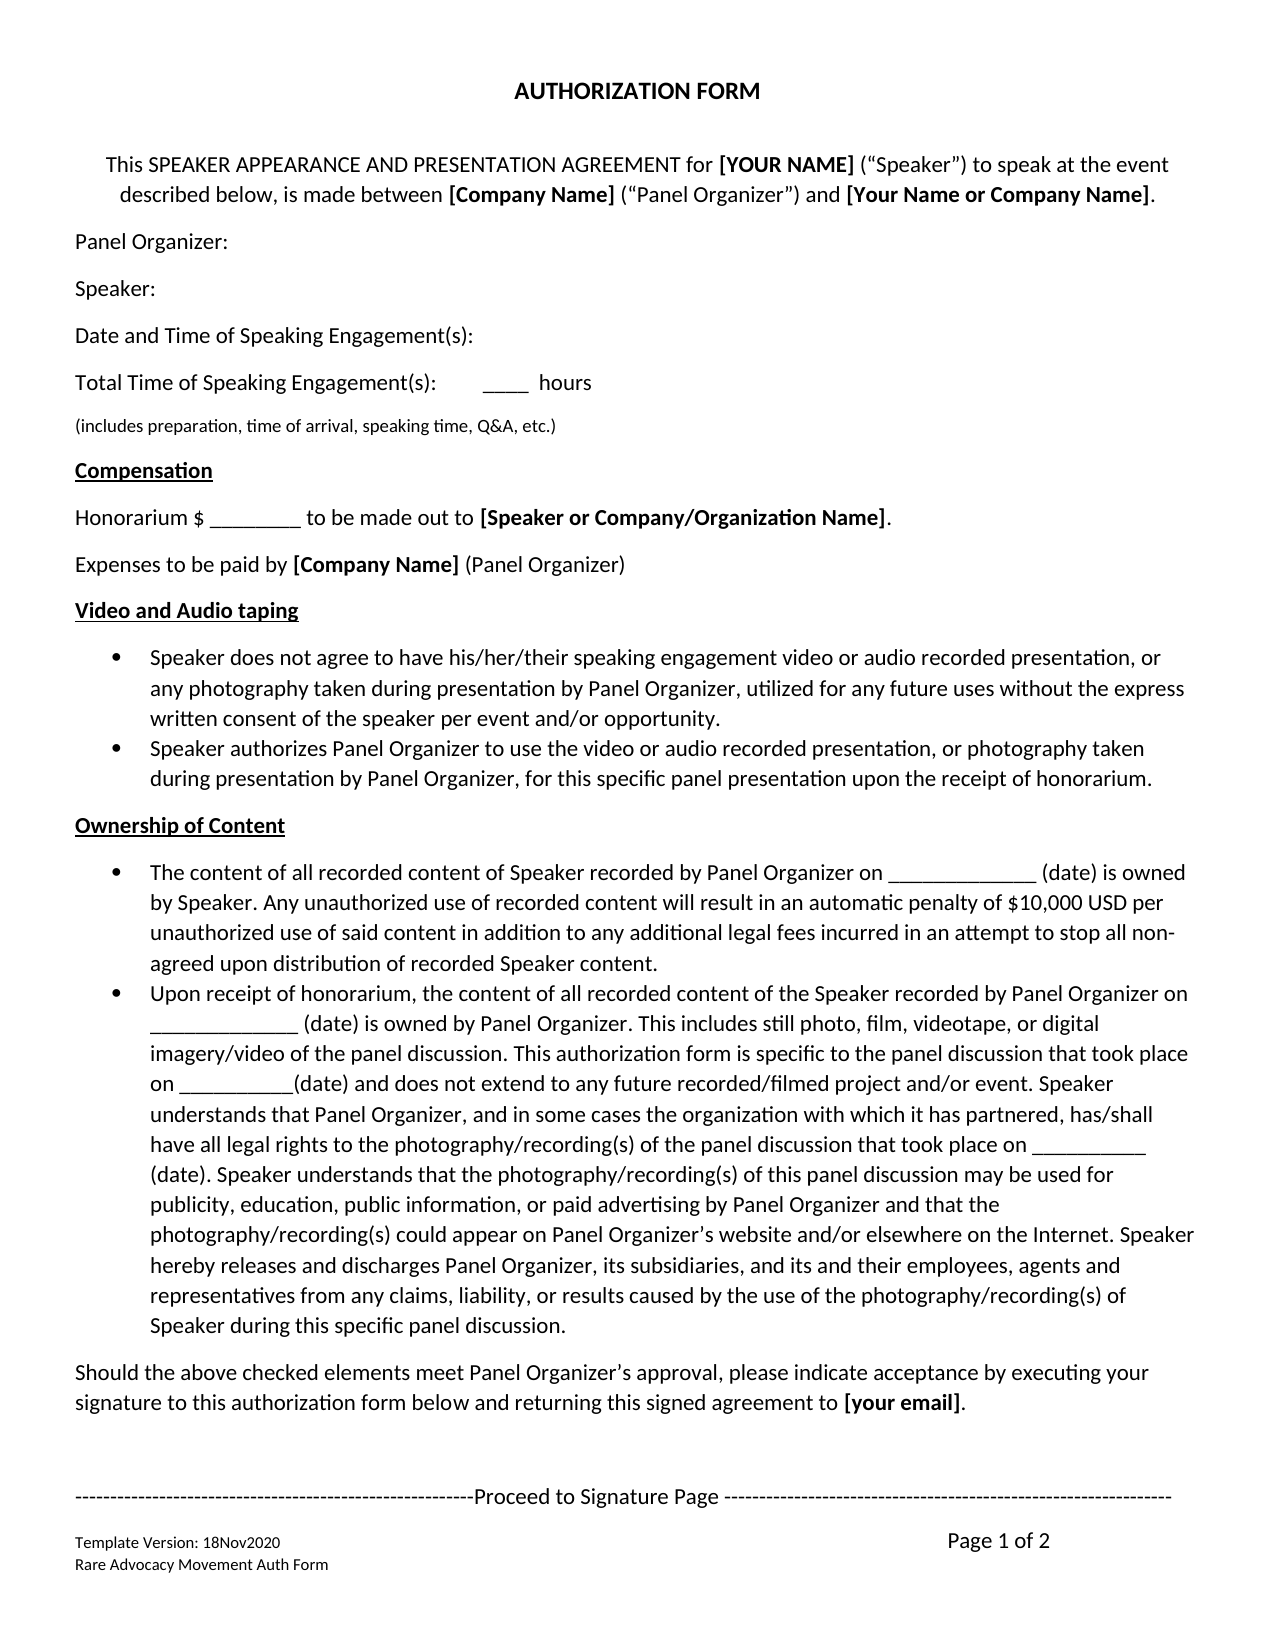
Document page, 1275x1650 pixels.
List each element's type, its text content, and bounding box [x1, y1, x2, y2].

text Date and Time of Speaking Engagement(s): [75, 321, 1200, 349]
text This SPEAKER APPEARANCE AND PRESENTATION AGREEMENT for [YOUR NAME] (“Speaker”) to speak at the event described below, is made between [Company Name] (“Panel Organizer”) and [Your Name or Company Name]. [75, 150, 1200, 208]
text Honorarium $ ________ to be made out to [Speaker or Company/Organization Name]. [75, 503, 1200, 531]
list Speaker does not agree to have his/her/their speaking engagement video or audio recorded presentation, or any photography taken during presentation by Panel Organizer, utilized for any future uses without the express written consent of the speaker per event and/or opportunity. [112, 643, 1200, 732]
text Expenses to be paid by [Company Name] (Panel Organizer) [75, 550, 1200, 578]
text Total Time of Speaking Engagement(s): ____ hours [75, 368, 1200, 396]
text Should the above checked elements meet Panel Organizer’s approval, please indicate acceptance by executing your signature to this authorization form below and returning this signed agreement to [your email]. [75, 1358, 1200, 1416]
text (includes preparation, time of arrival, speaking time, Q&A, etc.) [75, 414, 1200, 437]
text Panel Organizer: [75, 227, 1200, 255]
text Compensation [75, 456, 1200, 484]
list Speaker authorizes Panel Organizer to use the video or audio recorded presentation, or photography taken during presentation by Panel Organizer, for this specific panel presentation upon the receipt of honorarium. [112, 734, 1200, 792]
text Ownership of Content [75, 811, 1200, 839]
text Video and Audio taping [75, 597, 1200, 624]
text ---------------------------------------------------------Proceed to Signature Page ---------------------------------------------------------------- [75, 1482, 1200, 1510]
list The content of all recorded content of Speaker recorded by Panel Organizer on _____________ (date) is owned by Speaker. Any unauthorized use of recorded content will result in an automatic penalty of $10,000 USD per unauthorized use of said content in addition to any additional legal fees incurred in an attempt to stop all non-agreed upon distribution of recorded Speaker content. [112, 858, 1200, 977]
list Upon receipt of honorarium, the content of all recorded content of the Speaker recorded by Panel Organizer on _____________ (date) is owned by Panel Organizer. This includes still photo, film, videotape, or digital imagery/video of the panel discussion. This authorization form is specific to the panel discussion that took place on __________(date) and does not extend to any future recorded/filmed project and/or event. Speaker understands that Panel Organizer, and in some cases the organization with which it has partnered, has/shall have all legal rights to the photography/recording(s) of the panel discussion that took place on __________ (date). Speaker understands that the photography/recording(s) of this panel discussion may be used for publicity, education, public information, or paid advertising by Panel Organizer and that the photography/recording(s) could appear on Panel Organizer’s website and/or elsewhere on the Internet. Speaker hereby releases and discharges Panel Organizer, its subsidiaries, and its and their employees, agents and representatives from any claims, liability, or results caused by the use of the photography/recording(s) of Speaker during this specific panel discussion. [112, 979, 1200, 1339]
text Speaker: [75, 274, 1200, 302]
